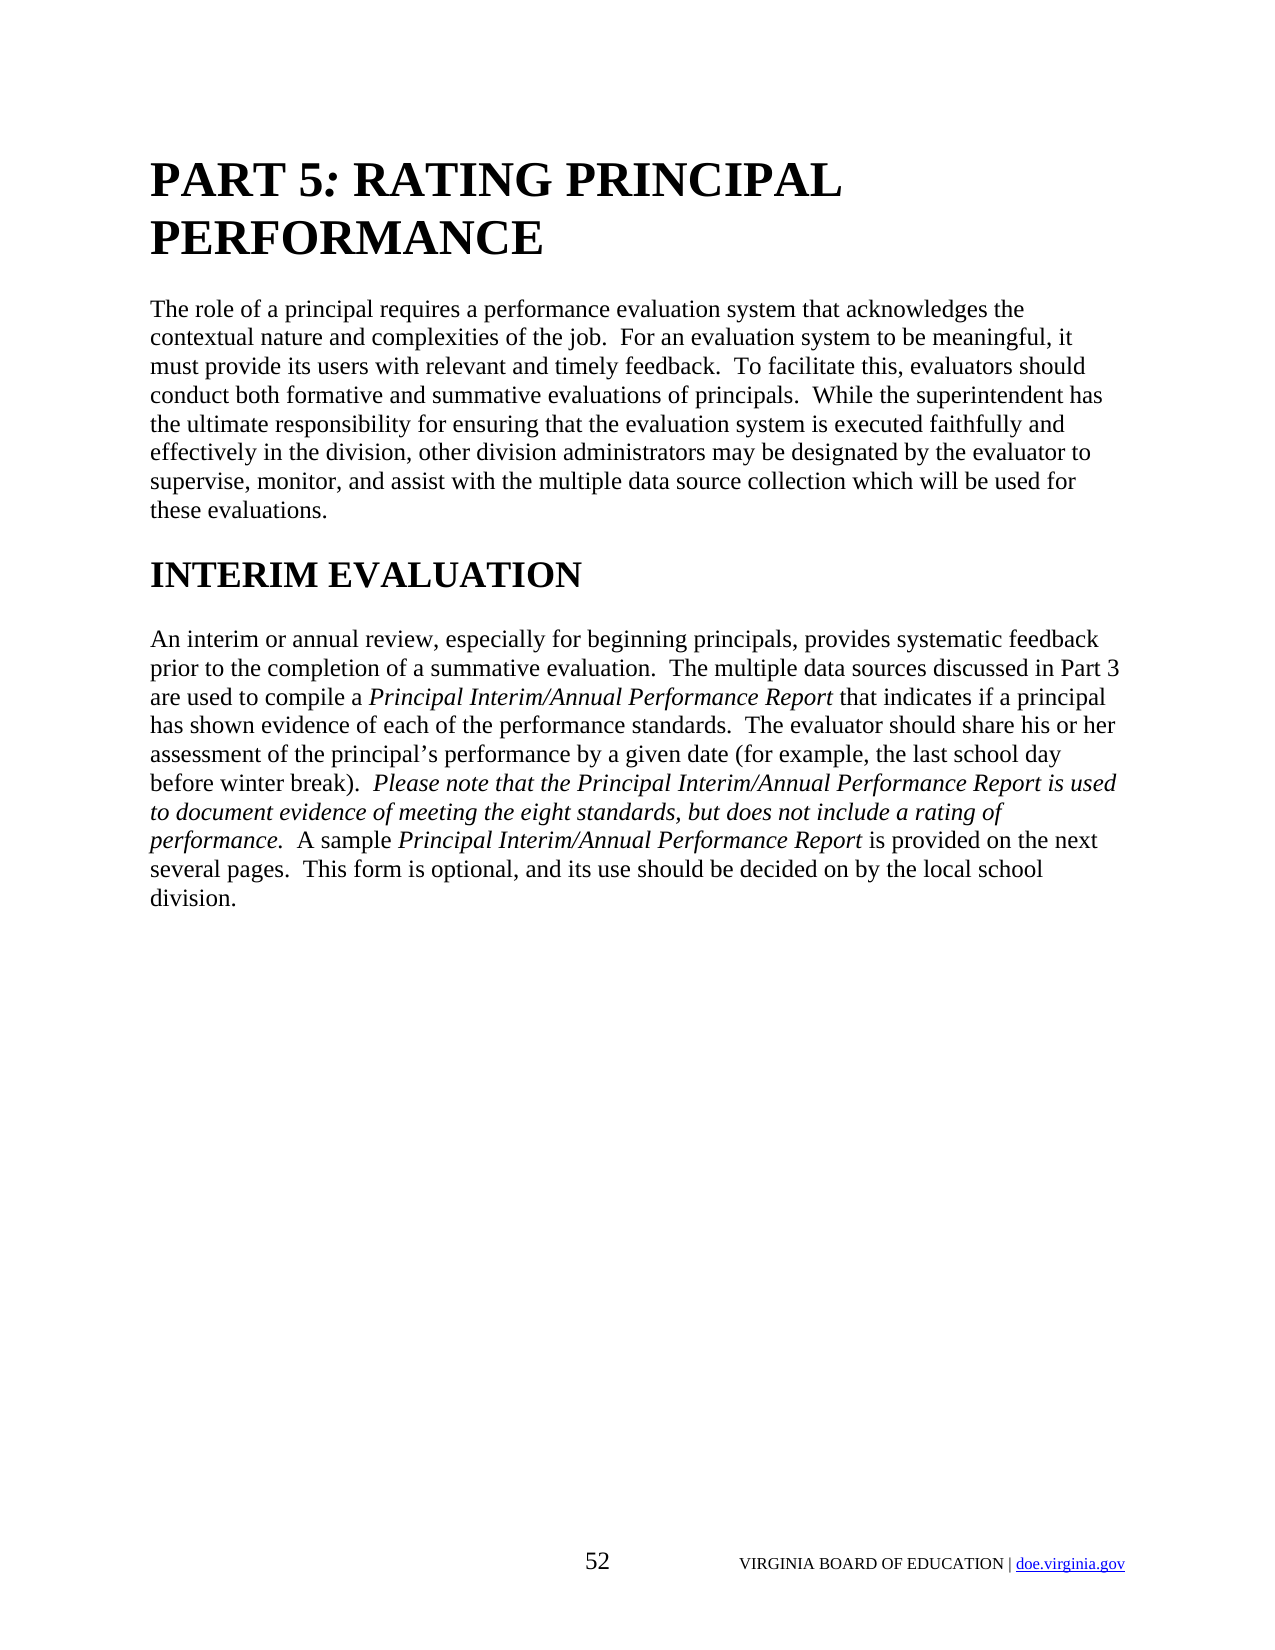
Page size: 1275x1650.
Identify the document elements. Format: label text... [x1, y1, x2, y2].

text The role of a principal requires a performance evaluation system that acknowledges the contextual nature and complexities of the job. For an evaluation system to be meaningful, it must provide its users with relevant and timely feedback. To facilitate this, evaluators should conduct both formative and summative evaluations of principals. While the superintendent has the ultimate responsibility for ensuring that the evaluation system is executed faithfully and effectively in the division, other division administrators may be designated by the evaluator to supervise, monitor, and assist with the multiple data source collection which will be used for these evaluations. [150, 294, 1125, 524]
subtitle PART 5: RATING PRINCIPAL PERFORMANCE [150, 150, 1125, 265]
text An interim or annual review, especially for beginning principals, provides systematic feedback prior to the completion of a summative evaluation. The multiple data sources discussed in Part 3 are used to compile a Principal Interim/Annual Performance Report that indicates if a principal has shown evidence of each of the performance standards. The evaluator should share his or her assessment of the principal’s performance by a given date (for example, the last school day before winter break). Please note that the Principal Interim/Annual Performance Report is used to document evidence of meeting the eight standards, but does not include a rating of performance. A sample Principal Interim/Annual Performance Report is provided on the next several pages. This form is optional, and its use should be decided on by the local school division. [150, 624, 1125, 912]
subtitle INTERIM EVALUATION [150, 552, 1136, 596]
